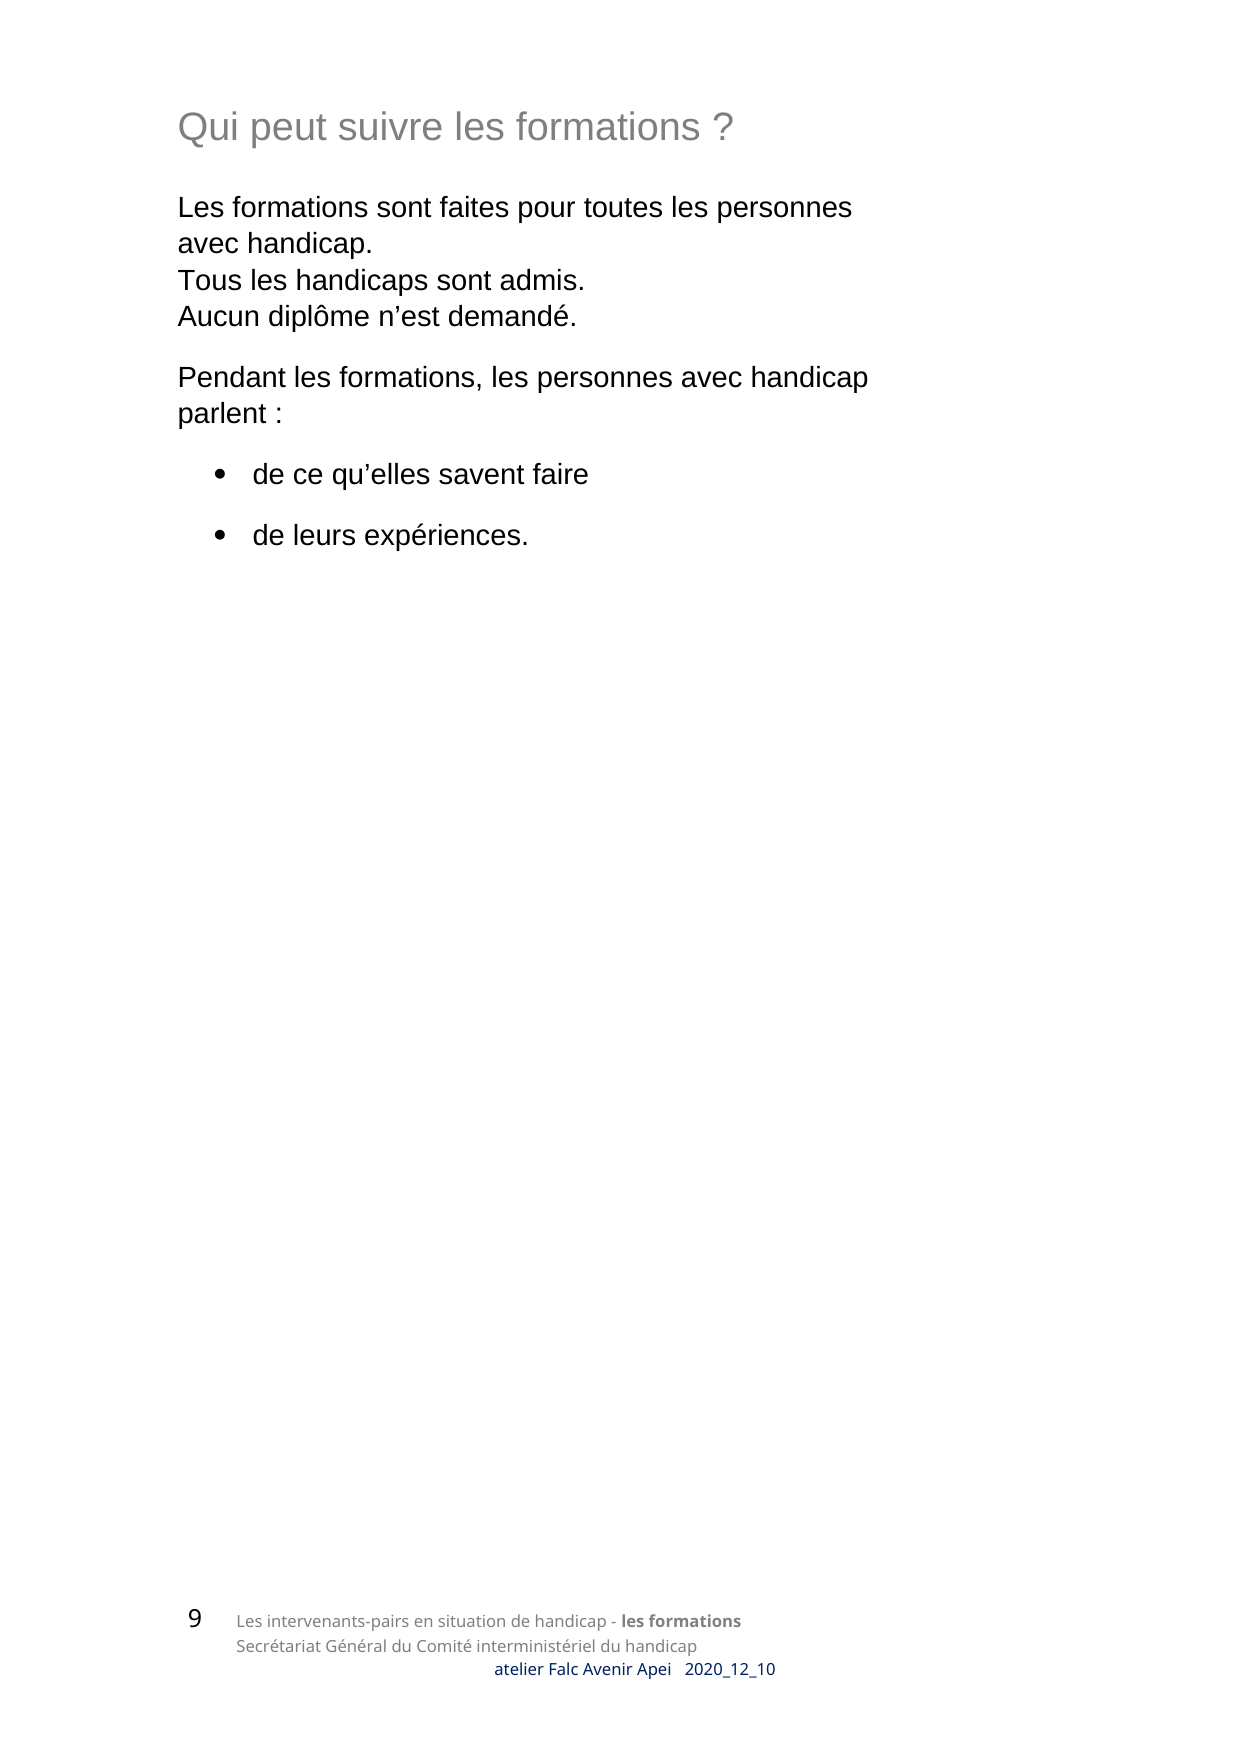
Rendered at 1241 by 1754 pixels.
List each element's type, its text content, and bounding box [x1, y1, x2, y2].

list de leurs expériences. [215, 518, 871, 552]
list de ce qu’elles savent faire [215, 457, 871, 491]
text Pendant les formations, les personnes avec handicap parlent : [177, 360, 871, 429]
text Qui peut suivre les formations ? [177, 103, 871, 149]
text Les formations sont faites pour toutes les personnes avec handicap. Tous les handicaps sont admis. Aucun diplôme n’est demandé. [177, 190, 871, 332]
